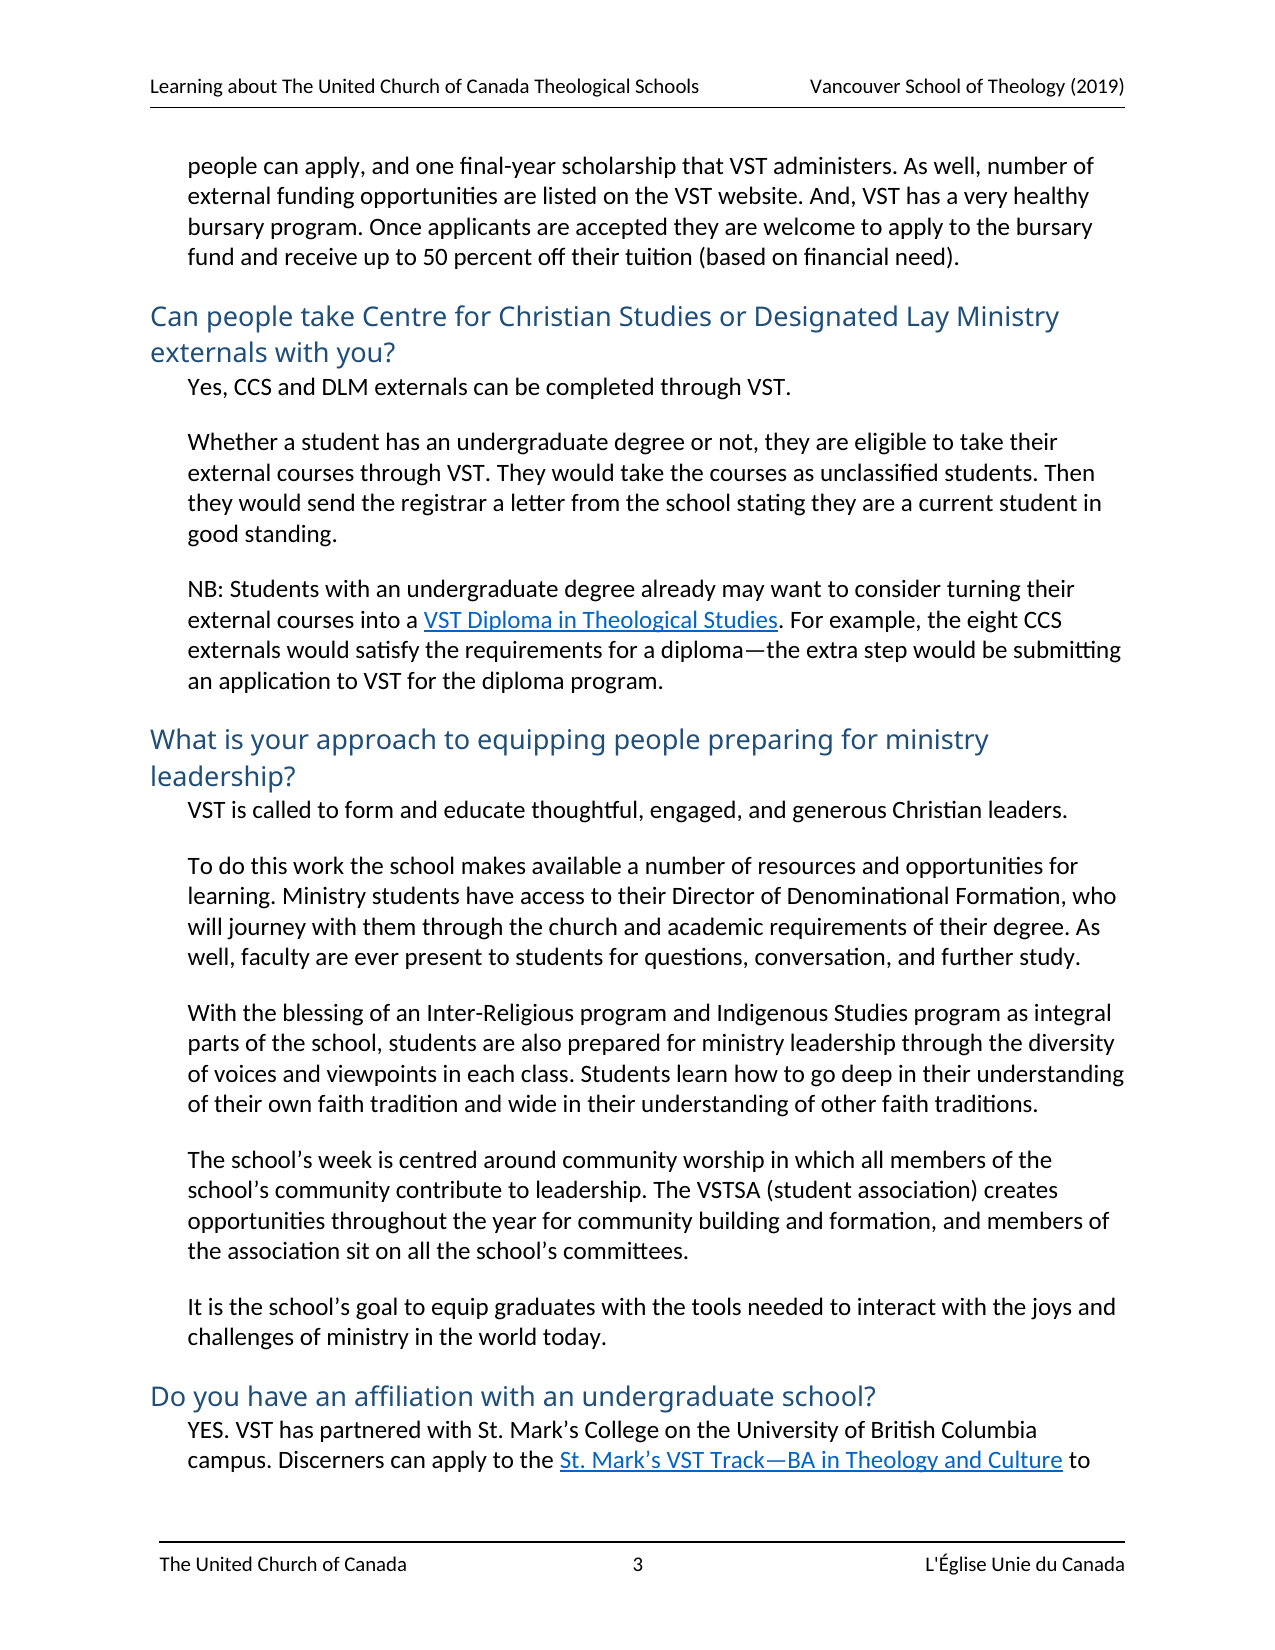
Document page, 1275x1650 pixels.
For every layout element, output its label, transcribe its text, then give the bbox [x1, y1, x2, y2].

text It is the school’s goal to equip graduates with the tools needed to interact with the joys and challenges of ministry in the world today. [187, 1291, 1125, 1352]
text To do this work the school makes available a number of resources and opportunities for learning. Ministry students have access to their Director of Denominational Formation, who will journey with them through the church and academic requirements of their degree. As well, faculty are ever present to students for questions, conversation, and further study. [187, 850, 1125, 972]
text NB: Students with an undergraduate degree already may want to consider turning their external courses into a VST Diploma in Theological Studies. For example, the eight CCS externals would satisfy the requirements for a diploma—the extra step would be submitting an application to VST for the diploma program. [187, 573, 1125, 696]
text Whether a student has an undergraduate degree or not, they are eligible to take their external courses through VST. They would take the courses as unclassified students. Then they would send the registrar a letter from the school stating they are a current student in good standing. [187, 426, 1125, 548]
text The school’s week is centred around community worship in which all members of the school’s community contribute to leadership. The VSTSA (student association) creates opportunities throughout the year for community building and formation, and members of the association sit on all the school’s committees. [187, 1144, 1125, 1266]
subtitle What is your approach to equipping people preparing for ministry leadership? [150, 721, 1125, 794]
subtitle Do you have an affiliation with an undergraduate school? [150, 1377, 1125, 1414]
subtitle Can people take Centre for Christian Studies or Designated Lay Ministry externals with you? [150, 297, 1125, 371]
text With the blessing of an Inter-Religious program and Indigenous Studies program as integral parts of the school, students are also prepared for ministry leadership through the diversity of voices and viewpoints in each class. Students learn how to go deep in their understanding of their own faith tradition and wide in their understanding of other faith traditions. [187, 997, 1125, 1119]
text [187, 1414, 1125, 1475]
text VST is called to form and educate thoughtful, engaged, and generous Christian leaders. [187, 794, 1125, 825]
text Yes, CCS and DLM externals can be completed through VST. [187, 371, 1125, 401]
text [187, 150, 1125, 272]
